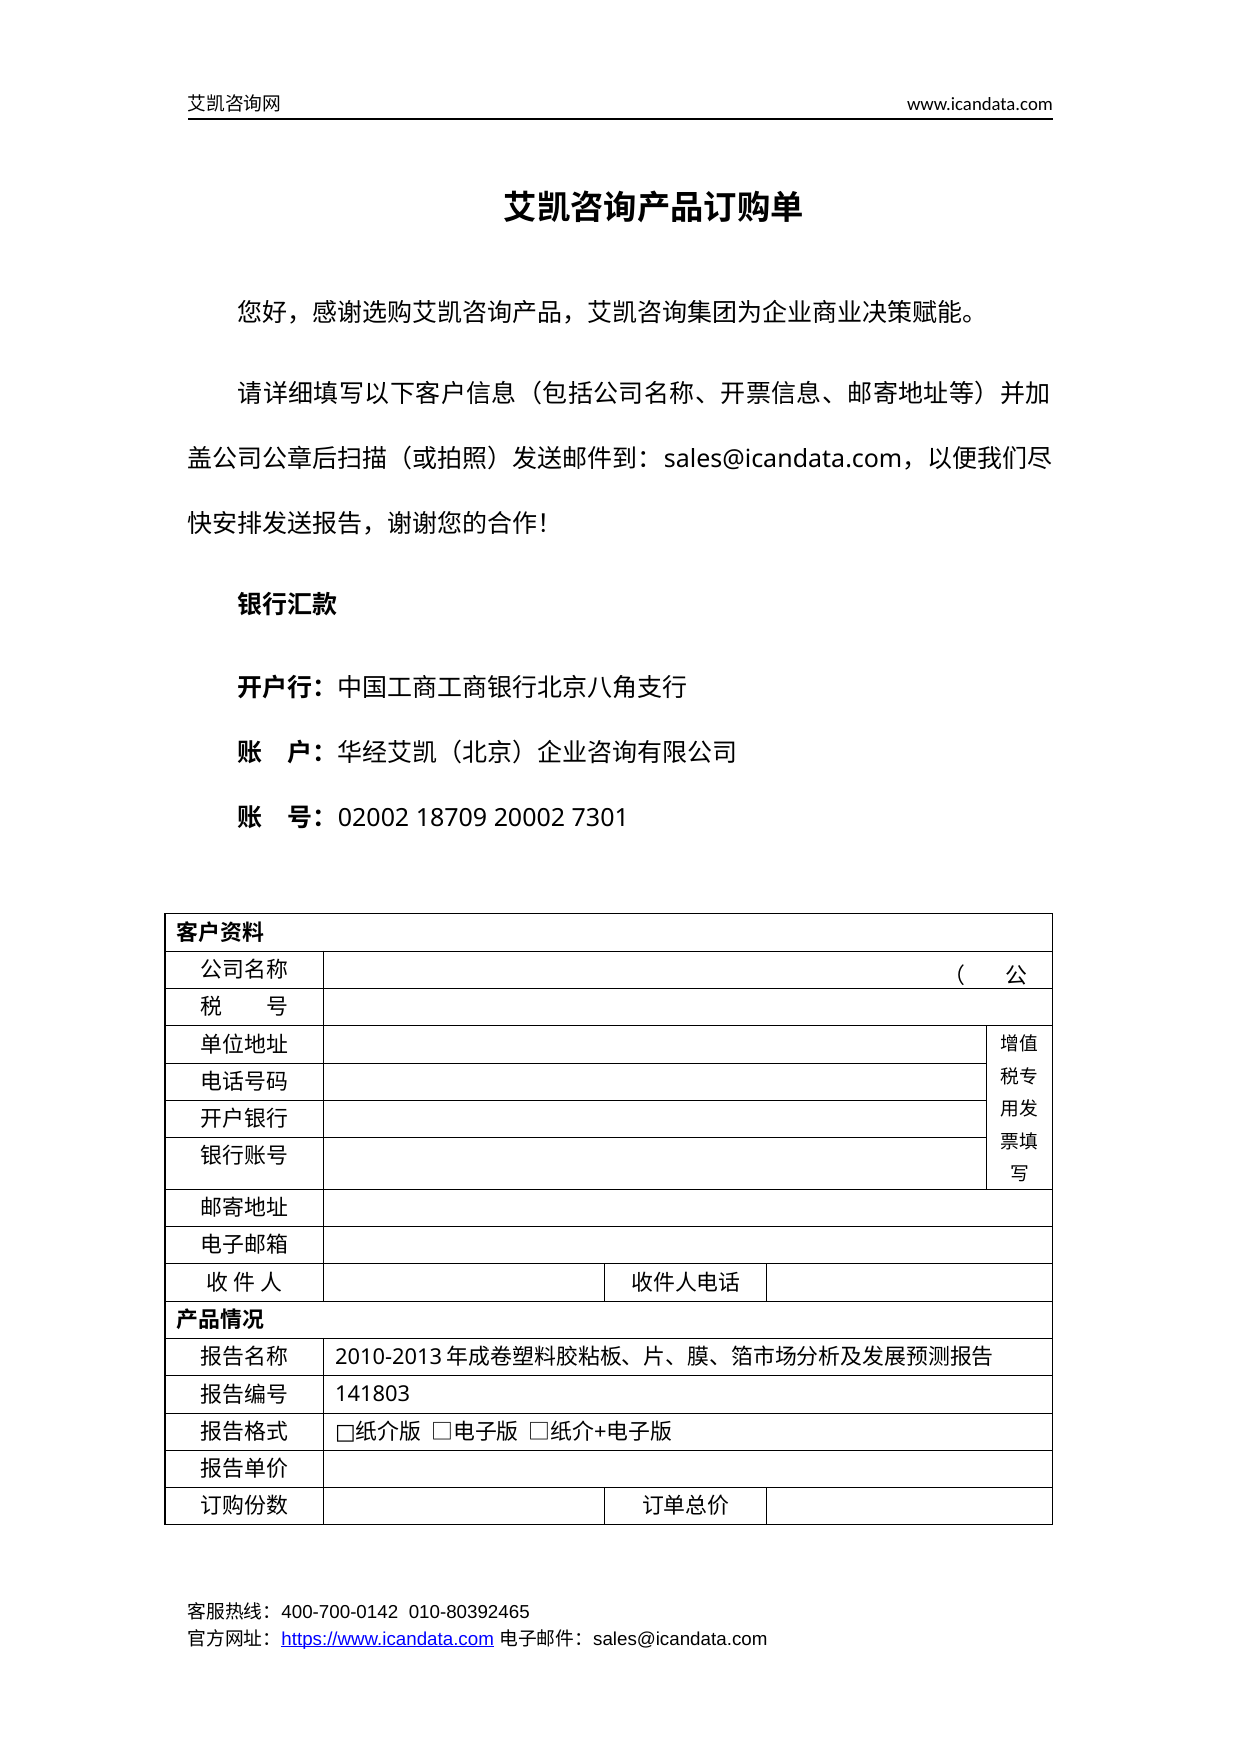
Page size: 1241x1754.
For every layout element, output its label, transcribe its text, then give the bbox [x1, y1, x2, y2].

table_cell 公司名称 [166, 952, 323, 988]
table_cell [324, 1227, 1052, 1263]
text 您好，感谢选购艾凯咨询产品，艾凯咨询集团为企业商业决策赋能。 [187, 278, 1053, 343]
table_cell [324, 1026, 986, 1062]
table_cell [324, 1064, 986, 1100]
table_cell 开户银行 [166, 1101, 323, 1137]
table_cell 单位地址 [166, 1026, 323, 1062]
table_cell 141803 [324, 1376, 1052, 1412]
table_cell 2010-2013年成卷塑料胶粘板、片、膜、箔市场分析及发展预测报告 [324, 1339, 1052, 1375]
table_cell 收件人电话 [605, 1264, 766, 1301]
table_cell 电话号码 [166, 1064, 323, 1100]
text 开户行：中国工商工商银行北京八角支行 [187, 653, 1053, 718]
table_cell □纸介版 □电子版 □纸介+电子版 [324, 1414, 1052, 1450]
table_cell 邮寄地址 [166, 1190, 323, 1226]
table_cell [324, 1138, 986, 1189]
table_cell 报告编号 [166, 1376, 323, 1412]
table_cell [324, 1190, 1052, 1226]
table_cell [767, 1264, 1052, 1301]
table_cell 报告格式 [166, 1414, 323, 1450]
table_cell 报告名称 [166, 1339, 323, 1375]
table_cell 增值税专用发票填写 [987, 1026, 1052, 1189]
table_cell [324, 1101, 986, 1137]
text 账 号：02002 18709 20002 7301 [187, 783, 1053, 848]
table_cell [324, 1451, 1052, 1487]
table_cell 报告单价 [166, 1451, 323, 1487]
table_cell 产品情况 [166, 1302, 1052, 1338]
table_cell 电子邮箱 [166, 1227, 323, 1263]
table_cell [324, 1264, 604, 1301]
text 银行汇款 [187, 570, 1053, 635]
table_cell [324, 989, 1052, 1025]
table_header 客户资料 [166, 914, 1052, 951]
table_cell 订购份数 [166, 1488, 323, 1524]
table_cell 订单总价 [605, 1488, 766, 1524]
table_cell 收 件 人 [166, 1264, 323, 1301]
table_cell [767, 1488, 1052, 1524]
text 艾凯咨询产品订购单 [187, 172, 1053, 237]
table_cell 银行账号 [166, 1138, 323, 1189]
table_cell 税 号 [166, 989, 323, 1025]
text 请详细填写以下客户信息（包括公司名称、开票信息、邮寄地址等）并加盖公司公章后扫描（或拍照）发送邮件到：sales@icandata.com，以便我们尽快安排发送报告，谢谢您的合作！ [187, 359, 1053, 554]
table_cell [324, 1488, 604, 1524]
table_cell [324, 952, 1052, 988]
text 账 户：华经艾凯（北京）企业咨询有限公司 [187, 718, 1053, 783]
